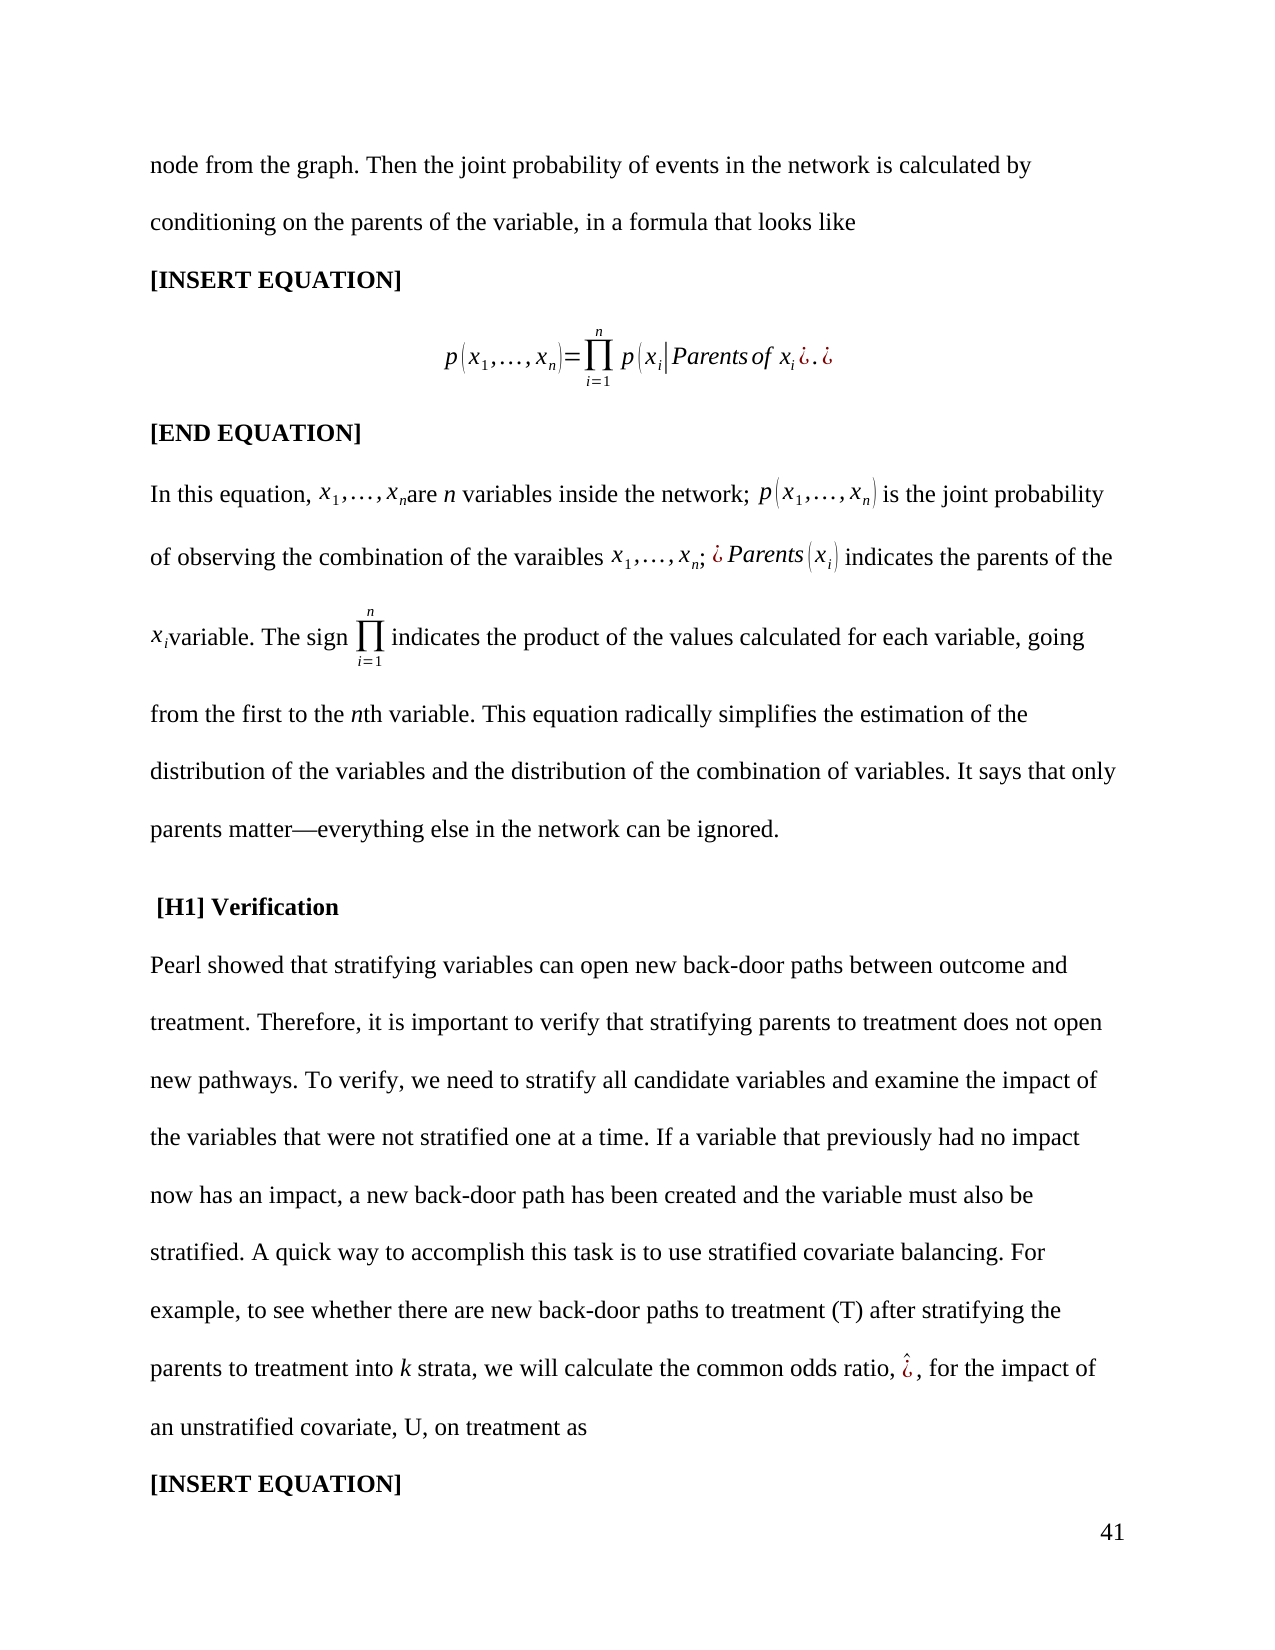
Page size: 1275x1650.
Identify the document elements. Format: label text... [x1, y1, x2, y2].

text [150, 150, 1125, 236]
subtitle [H1] Verification [150, 892, 1125, 921]
text [INSERT EQUATION] [150, 1469, 1125, 1498]
text Pearl showed that stratifying variables can open new back-door paths between outcome and treatment. Therefore, it is important to verify that stratifying parents to treatment does not open new pathways. To verify, we need to stratify all candidate variables and examine the impact of the variables that were not stratified one at a time. If a variable that previously had no impact now has an impact, a new back-door path has been created and the variable must also be stratified. A quick way to accomplish this task is to use stratified covariate balancing. For example, to see whether there are new back-door paths to treatment (T) after stratifying the parents to treatment into k strata, we will calculate the common odds ratio, for the impact of an unstratified covariate, U, on treatment as [150, 950, 1125, 1441]
text [INSERT EQUATION] [150, 265, 1125, 294]
text [END EQUATION] [150, 418, 1125, 447]
text In this equation, are n variables inside the network; is the joint probability of observing the combination of the varaibles ; indicates the parents of the variable. The sign indicates the product of the values calculated for each variable, going from the first to the nth variable. This equation radically simplifies the estimation of the distribution of the variables and the distribution of the combination of variables. It says that only parents matter—everything else in the network can be ignored. [150, 476, 1125, 843]
